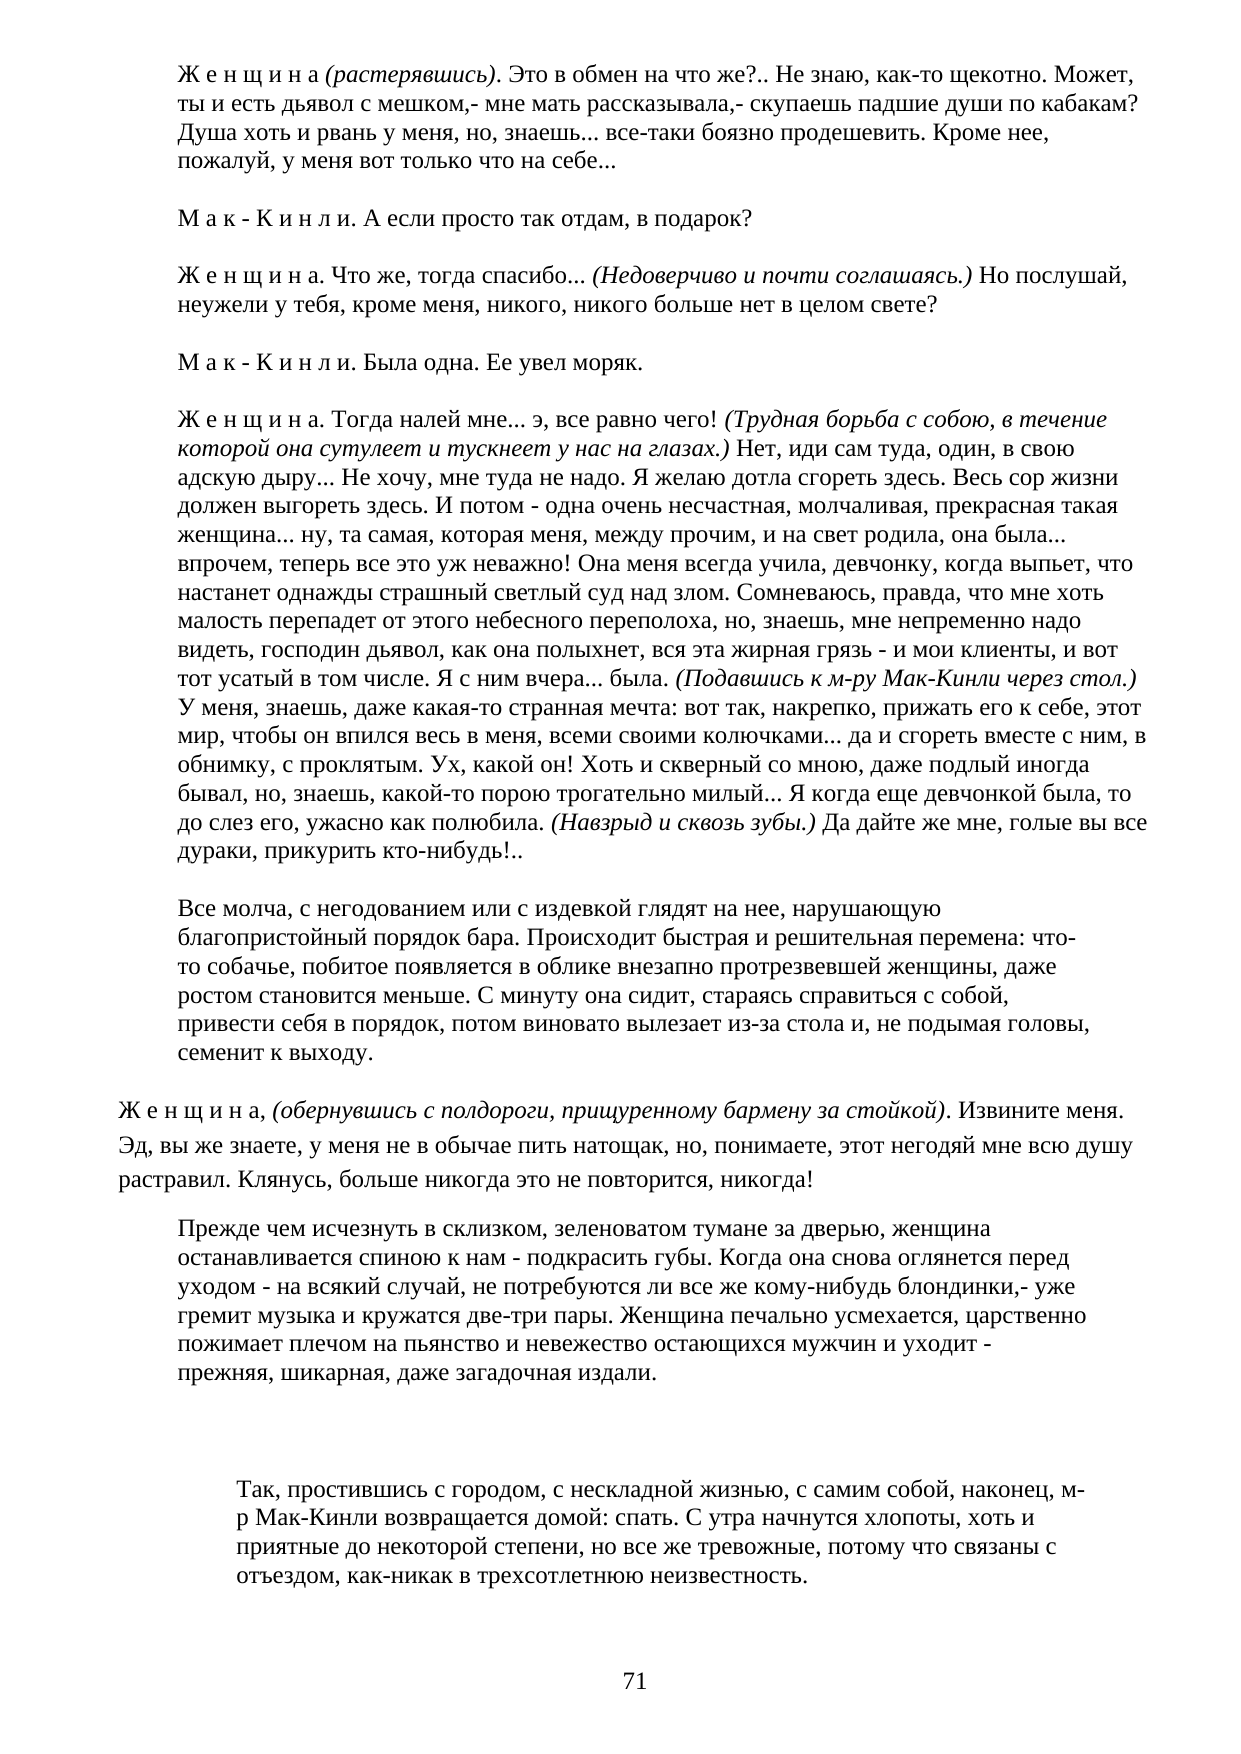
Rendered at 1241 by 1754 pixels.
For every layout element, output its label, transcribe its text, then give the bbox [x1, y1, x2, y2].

text Ж е н щ и н а. Что же, тогда спасибо... (Недоверчиво и почти соглашаясь.) Но послушай, неужели у тебя, кроме меня, никого, никого больше нет в целом свете? [177, 260, 1152, 318]
text Ж е н щ и н а (растерявшись). Это в обмен на что же?.. Не знаю, как-то щекотно. Может, ты и есть дьявол с мешком,- мне мать рассказывала,- скупаешь падшие души по кабакам? Душа хоть и рвань у меня, но, знаешь... все-таки боязно продешевить. Кроме нее, пожалуй, у меня вот только что на себе... [177, 59, 1152, 174]
text Все молча, с негодованием или с издевкой глядят на нее, нарушающую благопристойный порядок бара. Происходит быстрая и решительная перемена: что-то собачье, побитое появляется в облике внезапно протрезвевшей женщины, даже ростом становится меньше. С минуту она сидит, стараясь справиться с собой, привести себя в порядок, потом виновато вылезает из-за стола и, не подымая головы, семенит к выходу. [177, 893, 1093, 1066]
text М а к - К и н л и. Была одна. Ее увел моряк. [177, 347, 1152, 375]
text Ж е н щ и н а. Тогда налей мне... э, все равно чего! (Трудная борьба с собою, в течение которой она сутулеет и тускнеет у нас на глазах.) Нет, иди сам туда, один, в свою адскую дыру... Не хочу, мне туда не надо. Я желаю дотла сгореть здесь. Весь сор жизни должен выгореть здесь. И потом - одна очень несчастная, молчаливая, прекрасная такая женщина... ну, та самая, которая меня, между прочим, и на свет родила, она была... впрочем, теперь все это уж неважно! Она меня всегда учила, девчонку, когда выпьет, что настанет однажды страшный светлый суд над злом. Сомневаюсь, правда, что мне хоть малость перепадет от этого небесного переполоха, но, знаешь, мне непременно надо видеть, господин дьявол, как она полыхнет, вся эта жирная грязь - и мои клиенты, и вот тот усатый в том числе. Я с ним вчера... была. (Подавшись к м-ру Мак-Кинли через стол.) У меня, знаешь, даже какая-то странная мечта: вот так, накрепко, прижать его к себе, этот мир, чтобы он впился весь в меня, всеми своими колючками... да и сгореть вместе с ним, в обнимку, с проклятым. Ух, какой он! Хоть и скверный со мною, даже подлый иногда бывал, но, знаешь, какой-то порою трогательно милый... Я когда еще девчонкой была, то до слез его, ужасно как полюбила. (Навзрыд и сквозь зубы.) Да дайте же мне, голые вы все дураки, прикурить кто-нибудь!.. [177, 404, 1152, 864]
text Ж е н щ и н а, (обернувшись с полдороги, прищуренному бармену за стойкой). Извините меня. Эд, вы же знаете, у меня не в обычае пить натощак, но, понимаете, этот негодяй мне всю душу растравил. Клянусь, больше никогда это не повторится, никогда! [118, 1096, 1152, 1193]
text Прежде чем исчезнуть в склизком, зеленоватом тумане за дверью, женщина останавливается спиною к нам - подкрасить губы. Когда она снова оглянется перед уходом - на всякий случай, не потребуются ли все же кому-нибудь блондинки,- уже гремит музыка и кружатся две-три пары. Женщина печально усмехается, царственно пожимает плечом на пьянство и невежество остающихся мужчин и уходит - прежняя, шикарная, даже загадочная издали. [177, 1213, 1093, 1386]
text М а к - К и н л и. А если просто так отдам, в подарок? [177, 203, 1152, 232]
text Так, простившись с городом, с нескладной жизнью, с самим собой, наконец, м-р Мак-Кинли возвращается домой: спать. С утра начнутся хлопоты, хоть и приятные до некоторой степени, но все же тревожные, потому что связаны с отъездом, как-никак в трехсотлетнюю неизвестность. [236, 1474, 1093, 1589]
